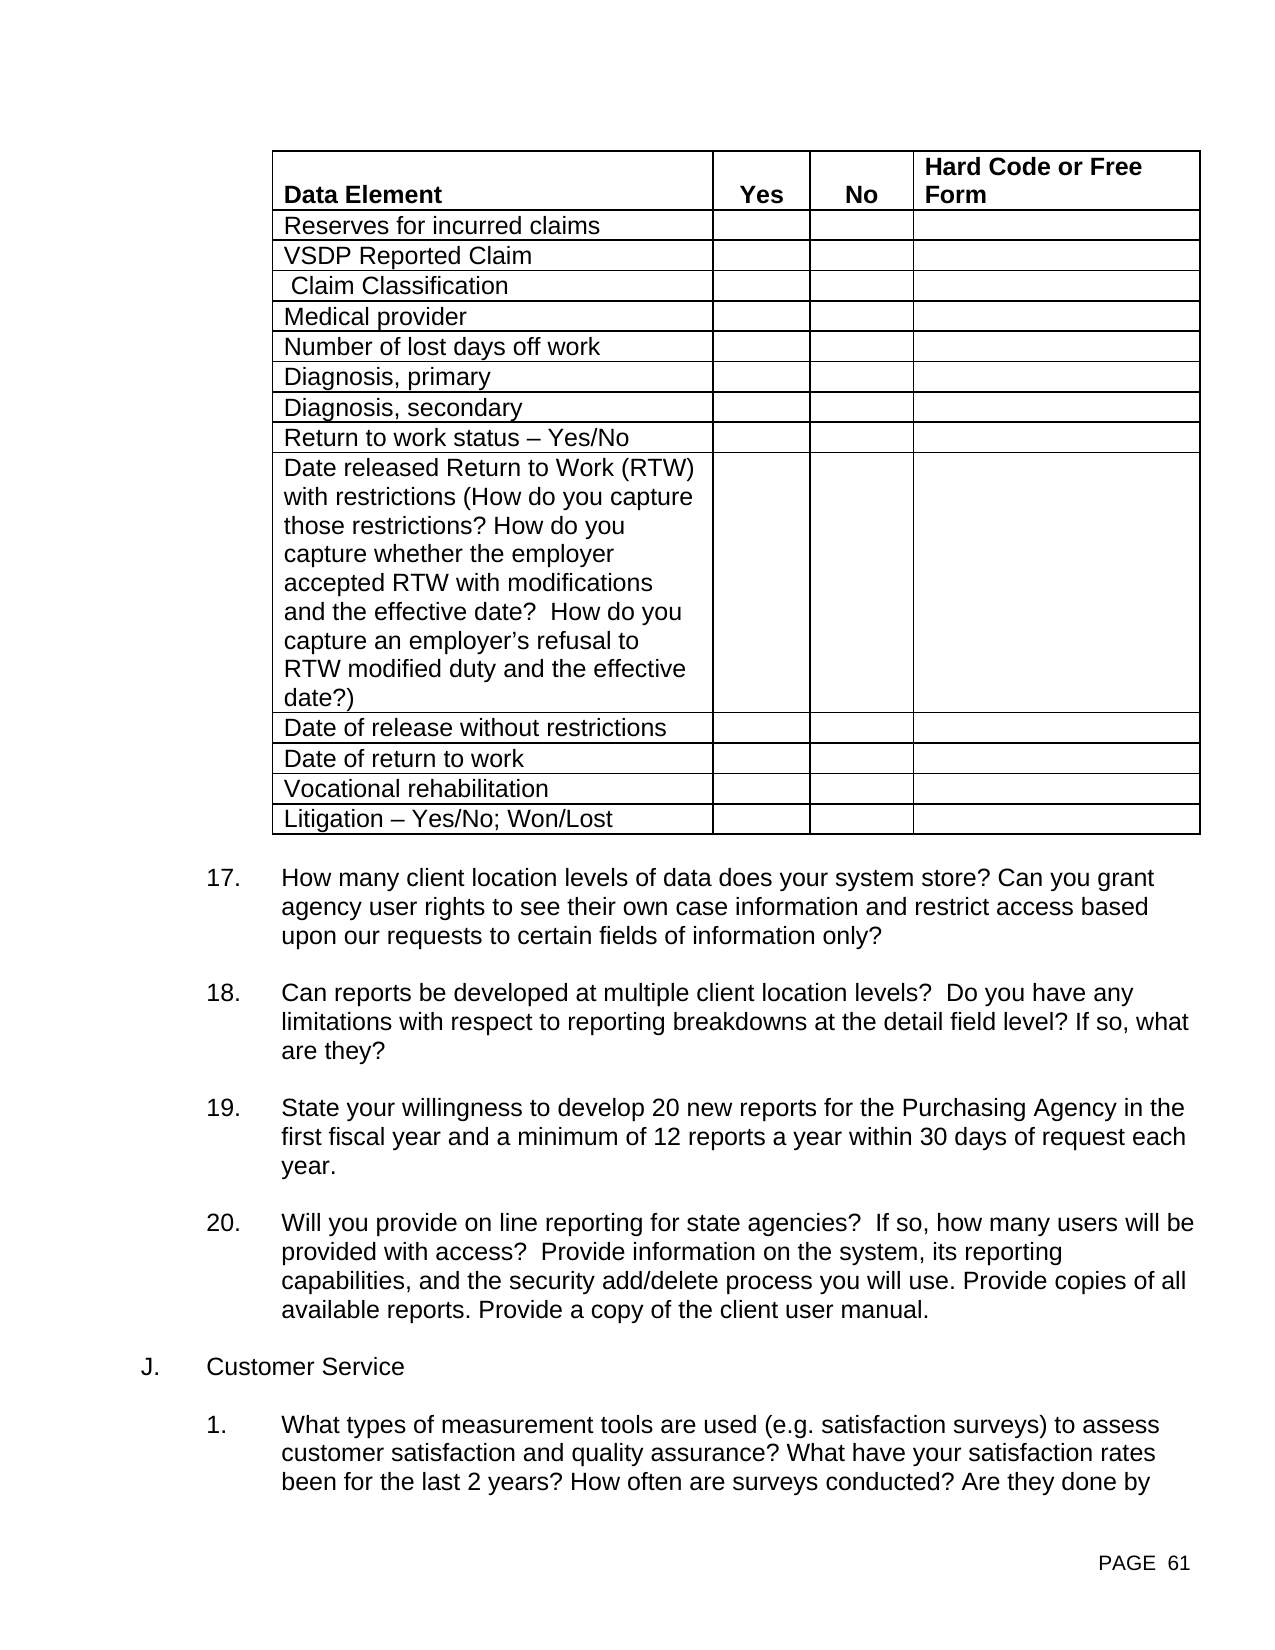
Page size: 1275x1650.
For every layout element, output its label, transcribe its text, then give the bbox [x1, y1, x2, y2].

table_cell [714, 302, 809, 330]
table_cell [714, 332, 809, 361]
table_cell [914, 393, 1199, 421]
table_cell [714, 211, 809, 239]
table_cell [914, 453, 1199, 712]
list How many client location levels of data does your system store? Can you grant agency user rights to see their own case information and restrict access based upon our requests to certain fields of information only? [206, 863, 1200, 950]
table_cell Vocational rehabilitation [273, 774, 712, 803]
table_cell [714, 271, 809, 300]
table_cell Date of return to work [273, 744, 712, 772]
table_cell Diagnosis, secondary [273, 393, 712, 421]
table_cell Number of lost days off work [273, 332, 712, 361]
table_header Data Element [273, 152, 712, 209]
table_cell [914, 362, 1199, 391]
table_cell Litigation – Yes/No; Won/Lost [273, 805, 712, 833]
table_cell [811, 302, 913, 330]
table_cell Claim Classification [273, 271, 712, 300]
table_cell [811, 774, 913, 803]
table_cell [914, 774, 1199, 803]
table_cell [811, 271, 913, 300]
table_cell [811, 332, 913, 361]
table_cell Medical provider [273, 302, 712, 330]
table_cell [714, 393, 809, 421]
table_cell [714, 241, 809, 270]
table_cell [811, 805, 913, 833]
table_cell [811, 423, 913, 452]
table_cell [714, 713, 809, 742]
table_cell [914, 713, 1199, 742]
table_cell [914, 241, 1199, 270]
table_cell Date of release without restrictions [273, 713, 712, 742]
table_cell VSDP Reported Claim [273, 241, 712, 270]
table_cell [714, 423, 809, 452]
table_cell [714, 805, 809, 833]
table_cell [714, 362, 809, 391]
list Can reports be developed at multiple client location levels? Do you have any limitations with respect to reporting breakdowns at the detail field level? If so, what are they? [206, 978, 1200, 1065]
table_cell Date released Return to Work (RTW) with restrictions (How do you capture those restrictions? How do you capture whether the employer accepted RTW with modifications and the effective date? How do you capture an employer’s refusal to RTW modified duty and the effective date?) [273, 453, 712, 712]
table_cell [914, 805, 1199, 833]
table_cell [914, 211, 1199, 239]
table_cell [914, 744, 1199, 772]
table_header No [811, 152, 913, 209]
table_cell Return to work status – Yes/No [273, 423, 712, 452]
table_cell [914, 302, 1199, 330]
table_cell [811, 393, 913, 421]
table_cell [714, 774, 809, 803]
table_cell [914, 423, 1199, 452]
table_cell [811, 713, 913, 742]
table_cell [714, 453, 809, 712]
table_cell [714, 744, 809, 772]
table_cell [811, 453, 913, 712]
list Customer Service [141, 1352, 1200, 1381]
table_cell [914, 332, 1199, 361]
table_cell [811, 744, 913, 772]
table_cell Reserves for incurred claims [273, 211, 712, 239]
list State your willingness to develop 20 new reports for the Purchasing Agency in the first fiscal year and a minimum of 12 reports a year within 30 days of request each year. [206, 1093, 1200, 1180]
list Will you provide on line reporting for state agencies? If so, how many users will be provided with access? Provide information on the system, its reporting capabilities, and the security add/delete process you will use. Provide copies of all available reports. Provide a copy of the client user manual. [206, 1208, 1200, 1323]
table_cell [811, 241, 913, 270]
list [206, 1410, 1200, 1496]
table_header Hard Code or Free Form [914, 152, 1199, 209]
table_cell [914, 271, 1199, 300]
table_header Yes [714, 152, 809, 209]
table_cell [811, 211, 913, 239]
table_cell Diagnosis, primary [273, 362, 712, 391]
table_cell [811, 362, 913, 391]
